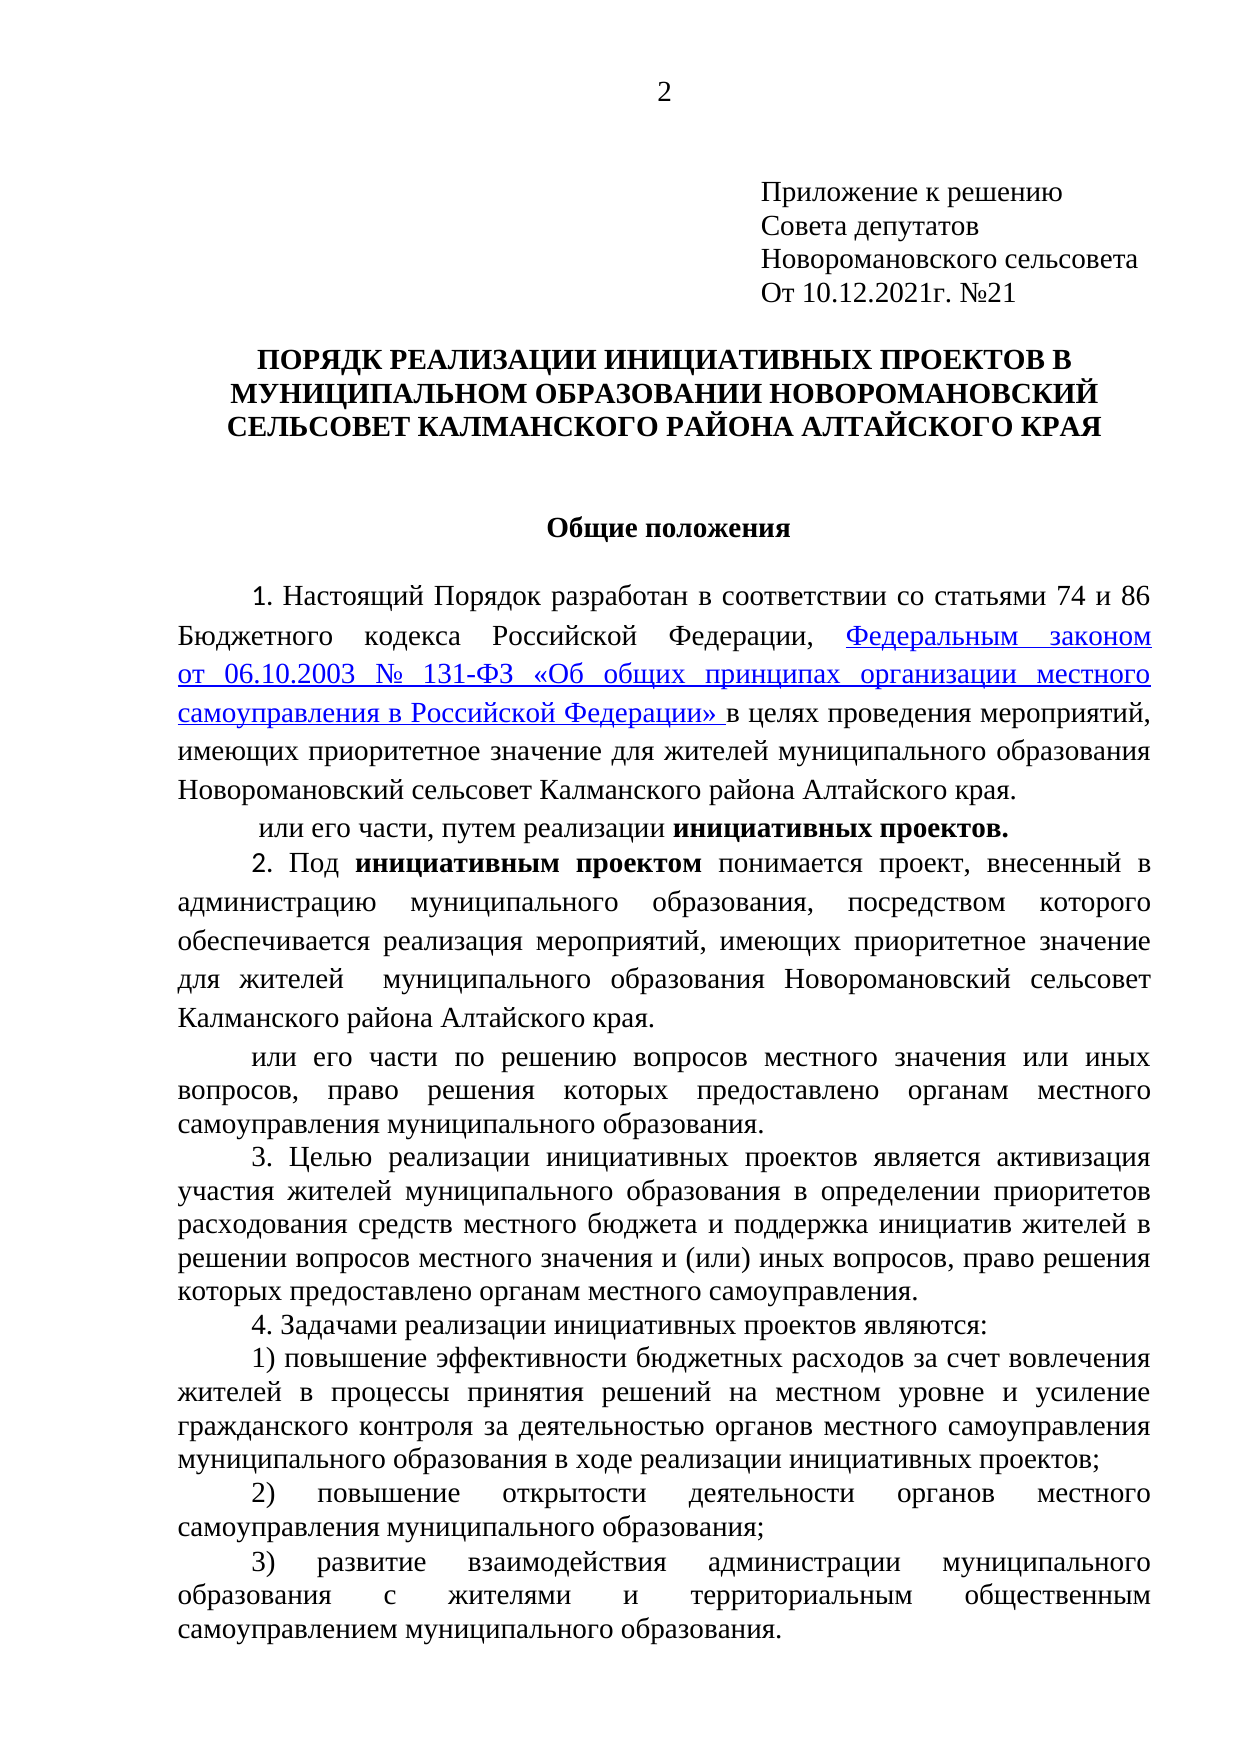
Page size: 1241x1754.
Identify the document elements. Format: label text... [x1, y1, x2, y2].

text или его части, путем реализации инициативных проектов. [177, 810, 1152, 844]
text Новоромановского сельсовета [177, 242, 1152, 275]
text 1) повышение эффективности бюджетных расходов за счет вовлечения жителей в процессы принятия решений на местном уровне и усиление гражданского контроля за деятельностью органов местного самоуправления муниципального образования в ходе реализации инициативных проектов; [177, 1341, 1152, 1475]
text или его части по решению вопросов местного значения или иных вопросов, право решения которых предоставлено органам местного самоуправления муниципального образования. [177, 1039, 1152, 1139]
text 4. Задачами реализации инициативных проектов являются: [177, 1307, 1152, 1341]
text Приложение к решению [177, 174, 1152, 208]
text От 10.12.2021г. №21 [177, 275, 1152, 309]
text Совета депутатов [177, 208, 1152, 242]
text 2. Под инициативным проектом понимается проект, внесенный в администрацию муниципального образования, посредством которого обеспечивается реализация мероприятий, имеющих приоритетное значение для жителей муниципального образования Новоромановский сельсовет Калманского района Алтайского края. [177, 844, 1152, 1034]
text 2) повышение открытости деятельности органов местного самоуправления муниципального образования; [177, 1475, 1152, 1544]
text ПОРЯДК РЕАЛИЗАЦИИ ИНИЦИАТИВНЫХ ПРОЕКТОВ В МУНИЦИПАЛЬНОМ ОБРАЗОВАНИИ НОВОРОМАНОВСКИЙ СЕЛЬСОВЕТ КАЛМАНСКОГО РАЙОНА АЛТАЙСКОГО КРАЯ [177, 342, 1152, 443]
text 3) развитие взаимодействия администрации муниципального образования с жителями и территориальным общественным самоуправлением муниципального образования. [177, 1544, 1152, 1644]
text Общие положения [177, 510, 1152, 543]
text 3. Целью реализации инициативных проектов является активизация участия жителей муниципального образования в определении приоритетов расходования средств местного бюджета и поддержка инициатив жителей в решении вопросов местного значения и (или) иных вопросов, право решения которых предоставлено органам местного самоуправления. [177, 1139, 1152, 1307]
text 1. Настоящий Порядок разработан в соответствии со статьями 74 и 86 Бюджетного кодекса Российской Федерации, Федеральным законом от 06.10.2003 № 131-ФЗ «Об общих принципах организации местного самоуправления в Российской Федерации» в целях проведения мероприятий, имеющих приоритетное значение для жителей муниципального образования Новоромановский сельсовет Калманского района Алтайского края. [177, 577, 1152, 805]
